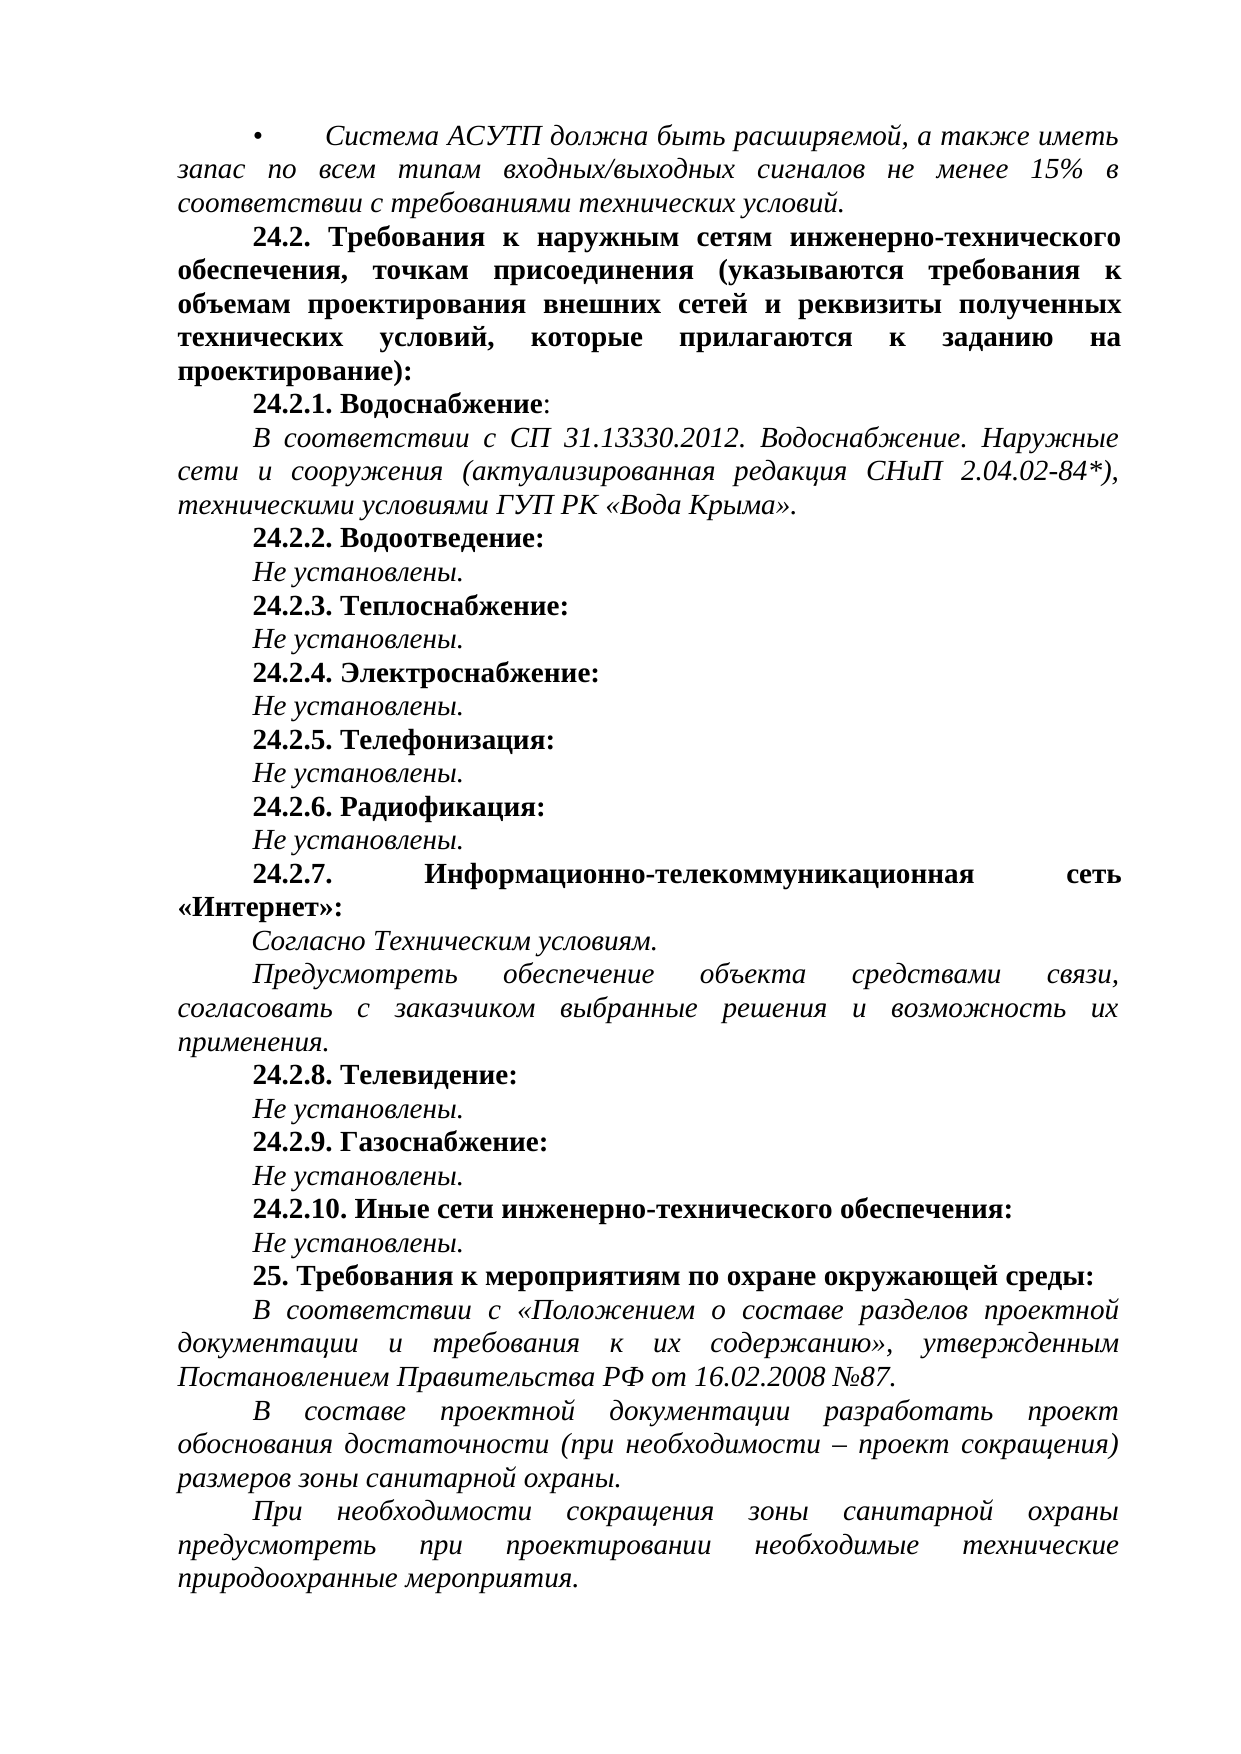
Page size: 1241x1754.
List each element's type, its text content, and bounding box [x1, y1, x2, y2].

text 24.2.3. Теплоснабжение: [177, 588, 1122, 621]
text 25. Требования к мероприятиям по охране окружающей среды: [177, 1258, 1122, 1292]
text В соответствии с СП 31.13330.2012. Водоснабжение. Наружные сети и сооружения (актуализированная редакция СНиП 2.04.02-84*), техническими условиями ГУП РК «Вода Крыма». [177, 420, 1122, 521]
text Не установлены. [177, 1225, 1122, 1258]
text 24.2.5. Телефонизация: [177, 722, 1122, 755]
text 24.2.2. Водоотведение: [177, 521, 1122, 554]
text 24.2.1. Водоснабжение: [177, 386, 1122, 420]
text Не установлены. [177, 1091, 1122, 1124]
text Предусмотреть обеспечение объекта средствами связи, согласовать с заказчиком выбранные решения и возможность их применения. [177, 957, 1122, 1057]
text При необходимости сокращения зоны санитарной охраны предусмотреть при проектировании необходимые технические природоохранные мероприятия. [177, 1493, 1122, 1594]
text 24.2.7. Информационно-телекоммуникационная сеть «Интернет»: [177, 856, 1122, 923]
text Не установлены. [177, 554, 1122, 588]
text 24.2.8. Телевидение: [177, 1057, 1122, 1091]
text 24.2.10. Иные сети инженерно-технического обеспечения: [177, 1191, 1122, 1225]
text • Система АСУТП должна быть расширяемой, а также иметь запас по всем типам входных/выходных сигналов не менее 15% в соответствии с требованиями технических условий. [177, 118, 1122, 219]
text В соответствии с «Положением о составе разделов проектной документации и требования к их содержанию», утвержденным Постановлением Правительства РФ от 16.02.2008 №87. [177, 1292, 1122, 1393]
text Согласно Техническим условиям. [177, 923, 1122, 957]
text Не установлены. [177, 688, 1122, 722]
text 24.2.6. Радиофикация: [177, 789, 1122, 822]
text Не установлены. [177, 1158, 1122, 1191]
text 24.2. Требования к наружным сетям инженерно-технического обеспечения, точкам присоединения (указываются требования к объемам проектирования внешних сетей и реквизиты полученных технических условий, которые прилагаются к заданию на проектирование): [177, 219, 1122, 386]
text 24.2.9. Газоснабжение: [177, 1124, 1122, 1158]
text Не установлены. [177, 621, 1122, 655]
text Не установлены. [177, 755, 1122, 789]
text В составе проектной документации разработать проект обоснования достаточности (при необходимости – проект сокращения) размеров зоны санитарной охраны. [177, 1393, 1122, 1493]
text 24.2.4. Электроснабжение: [177, 655, 1122, 688]
text Не установлены. [177, 822, 1122, 856]
